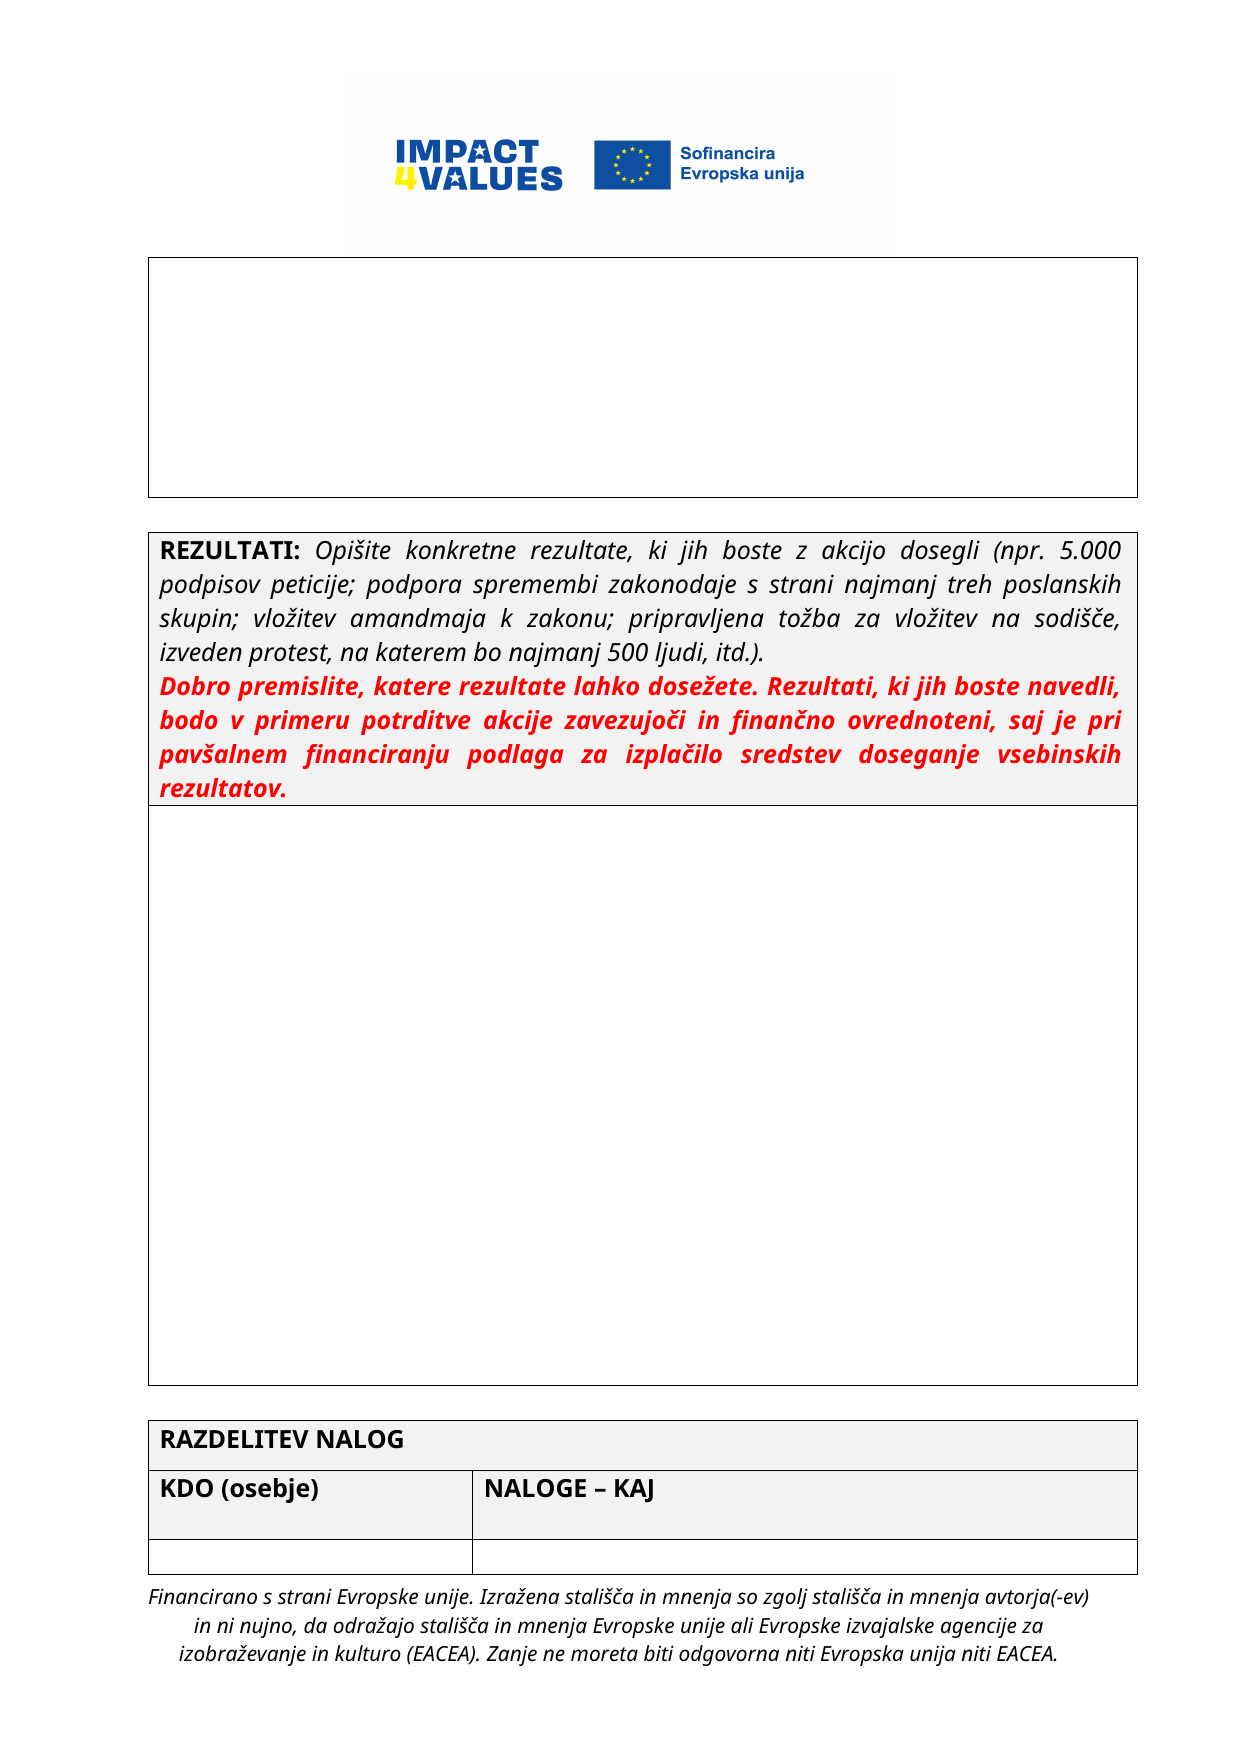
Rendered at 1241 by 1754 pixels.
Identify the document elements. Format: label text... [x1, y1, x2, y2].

table_header RAZDELITEV NALOG [149, 1421, 1137, 1469]
table_cell [149, 258, 1137, 497]
table_cell [149, 1540, 472, 1574]
table_cell [473, 1540, 1137, 1574]
table_cell NALOGE – KAJ [473, 1471, 1137, 1539]
picture [347, 73, 893, 257]
table_header REZULTATI: Opišite konkretne rezultate, ki jih boste z akcijo dosegli (npr. 5.000 podpisov peticije; podpora spremembi zakonodaje s strani najmanj treh poslanskih skupin; vložitev amandmaja k zakonu; pripravljena tožba za vložitev na sodišče, izveden protest, na katerem bo najmanj 500 ljudi, itd.). Dobro premislite, katere rezultate lahko dosežete. Rezultati, ki jih boste navedli, bodo v primeru potrditve akcije zavezujoči in finančno ovrednoteni, saj je pri pavšalnem financiranju podlaga za izplačilo sredstev doseganje vsebinskih rezultatov. [149, 533, 1137, 805]
table_cell KDO (osebje) [149, 1471, 472, 1539]
table_cell [149, 806, 1137, 1385]
